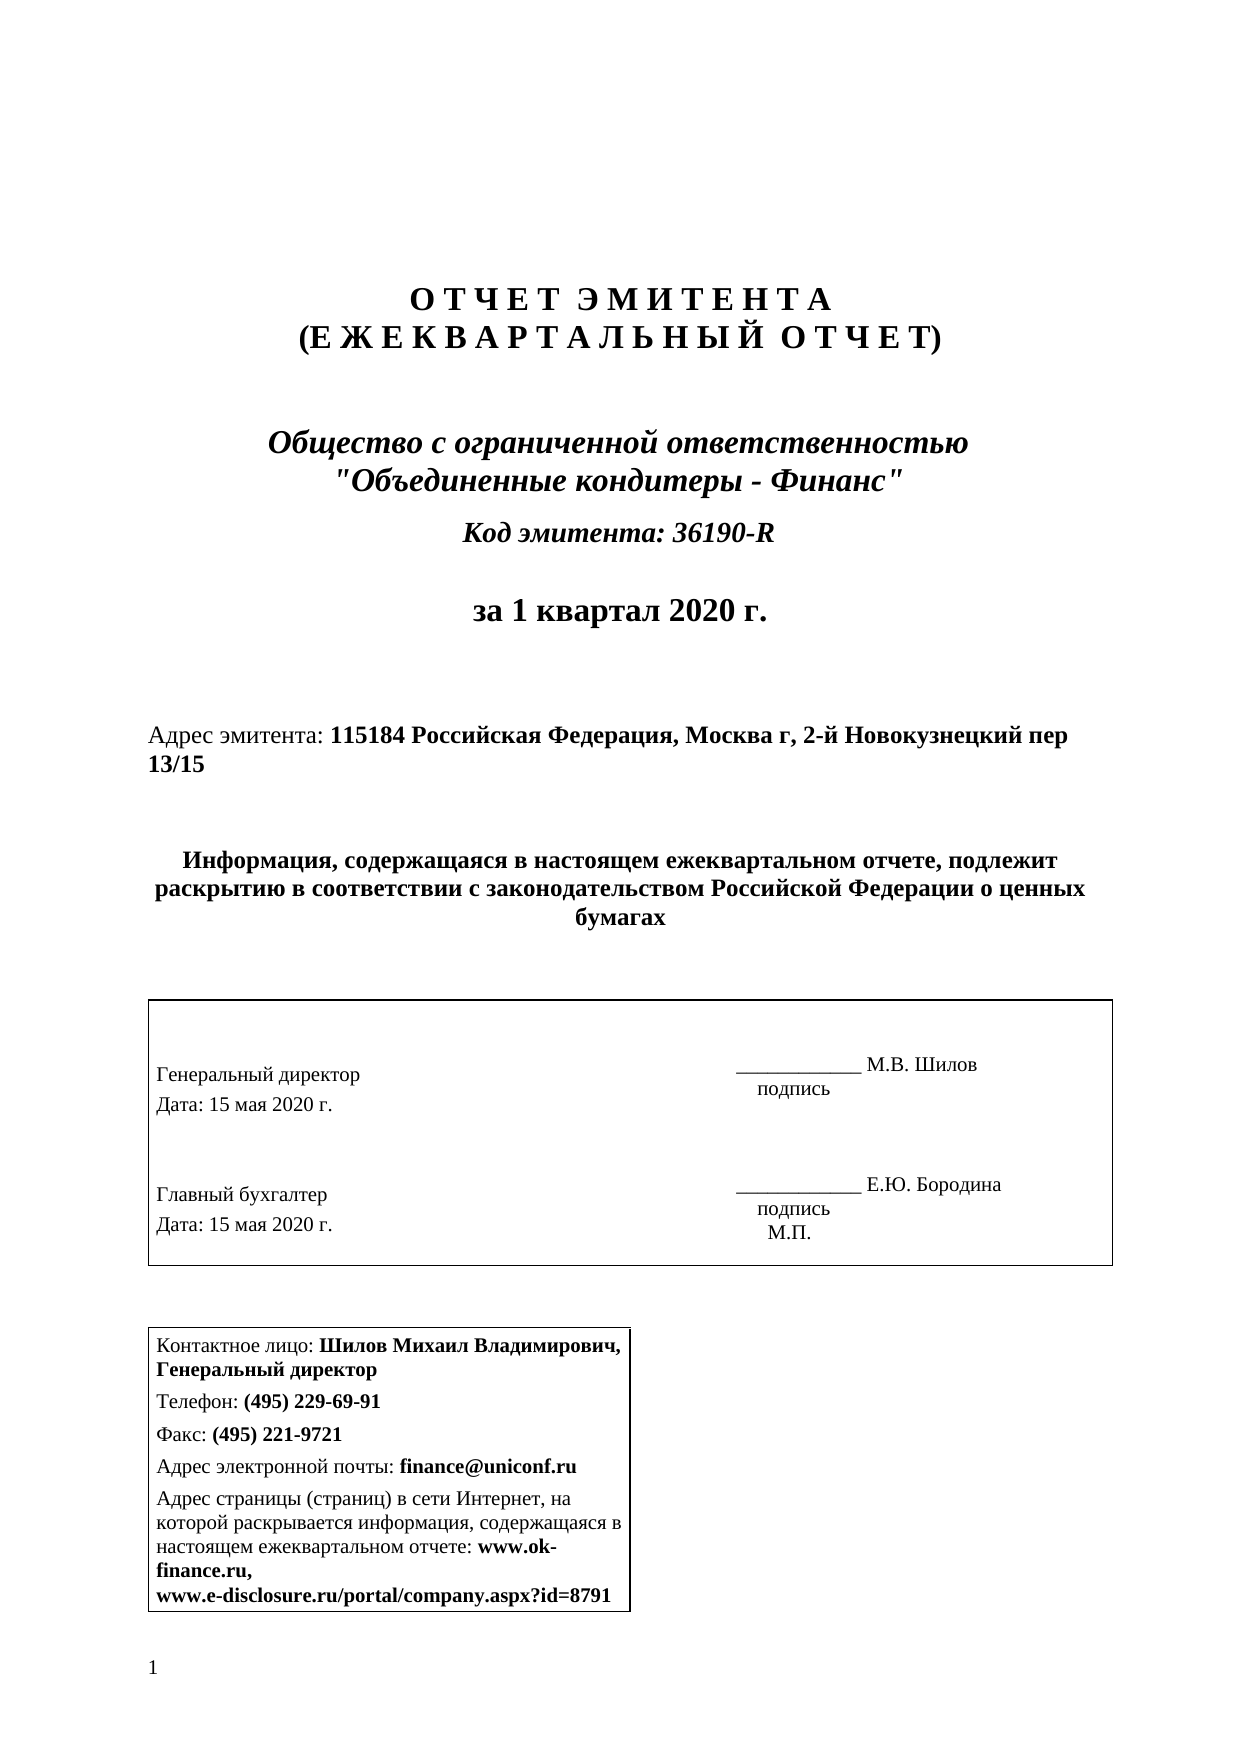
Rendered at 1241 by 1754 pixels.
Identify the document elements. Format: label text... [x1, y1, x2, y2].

table_header ____________ М.В. Шилов подпись [729, 1001, 1112, 1121]
text Информация, содержащаяся в настоящем ежеквартальном отчете, подлежит раскрытию в соответствии с законодательством Российской Федерации о ценных бумагах [148, 845, 1092, 931]
text Адрес эмитента: 115184 Российская Федерация, Москва г, 2-й Новокузнецкий пер 13/15 [148, 721, 1092, 778]
table_cell Главный бухгалтер Дата: 15 мая 2020 г. [149, 1121, 729, 1265]
text за 1 квартал 2020 г. [148, 591, 1092, 629]
text О Т Ч Е Т Э М И Т Е Н Т А (Е Ж Е К В А Р Т А Л Ь Н Ы Й О Т Ч Е Т) [148, 279, 1092, 355]
text Код эмитента: 36190-R [148, 515, 1092, 549]
table_header Генеральный директор Дата: 15 мая 2020 г. [149, 1001, 729, 1121]
table_cell ____________ Е.Ю. Бородина подпись М.П. [729, 1121, 1112, 1265]
text Общество с ограниченной ответственностью "Объединенные кондитеры - Финанс" [148, 422, 1092, 499]
table_header Контактное лицо: Шилов Михаил Владимирович, Генеральный директор Телефон: (495) 229-69-91 Факс: (495) 221-9721 Адрес электронной почты: finance@uniconf.ru Адрес страницы (страниц) в сети Интернет, на которой раскрывается информация, содержащаяся в настоящем ежеквартальном отчете: www.ok-finance.ru, www.e-disclosure.ru/portal/company.aspx?id=8791 [149, 1328, 630, 1611]
